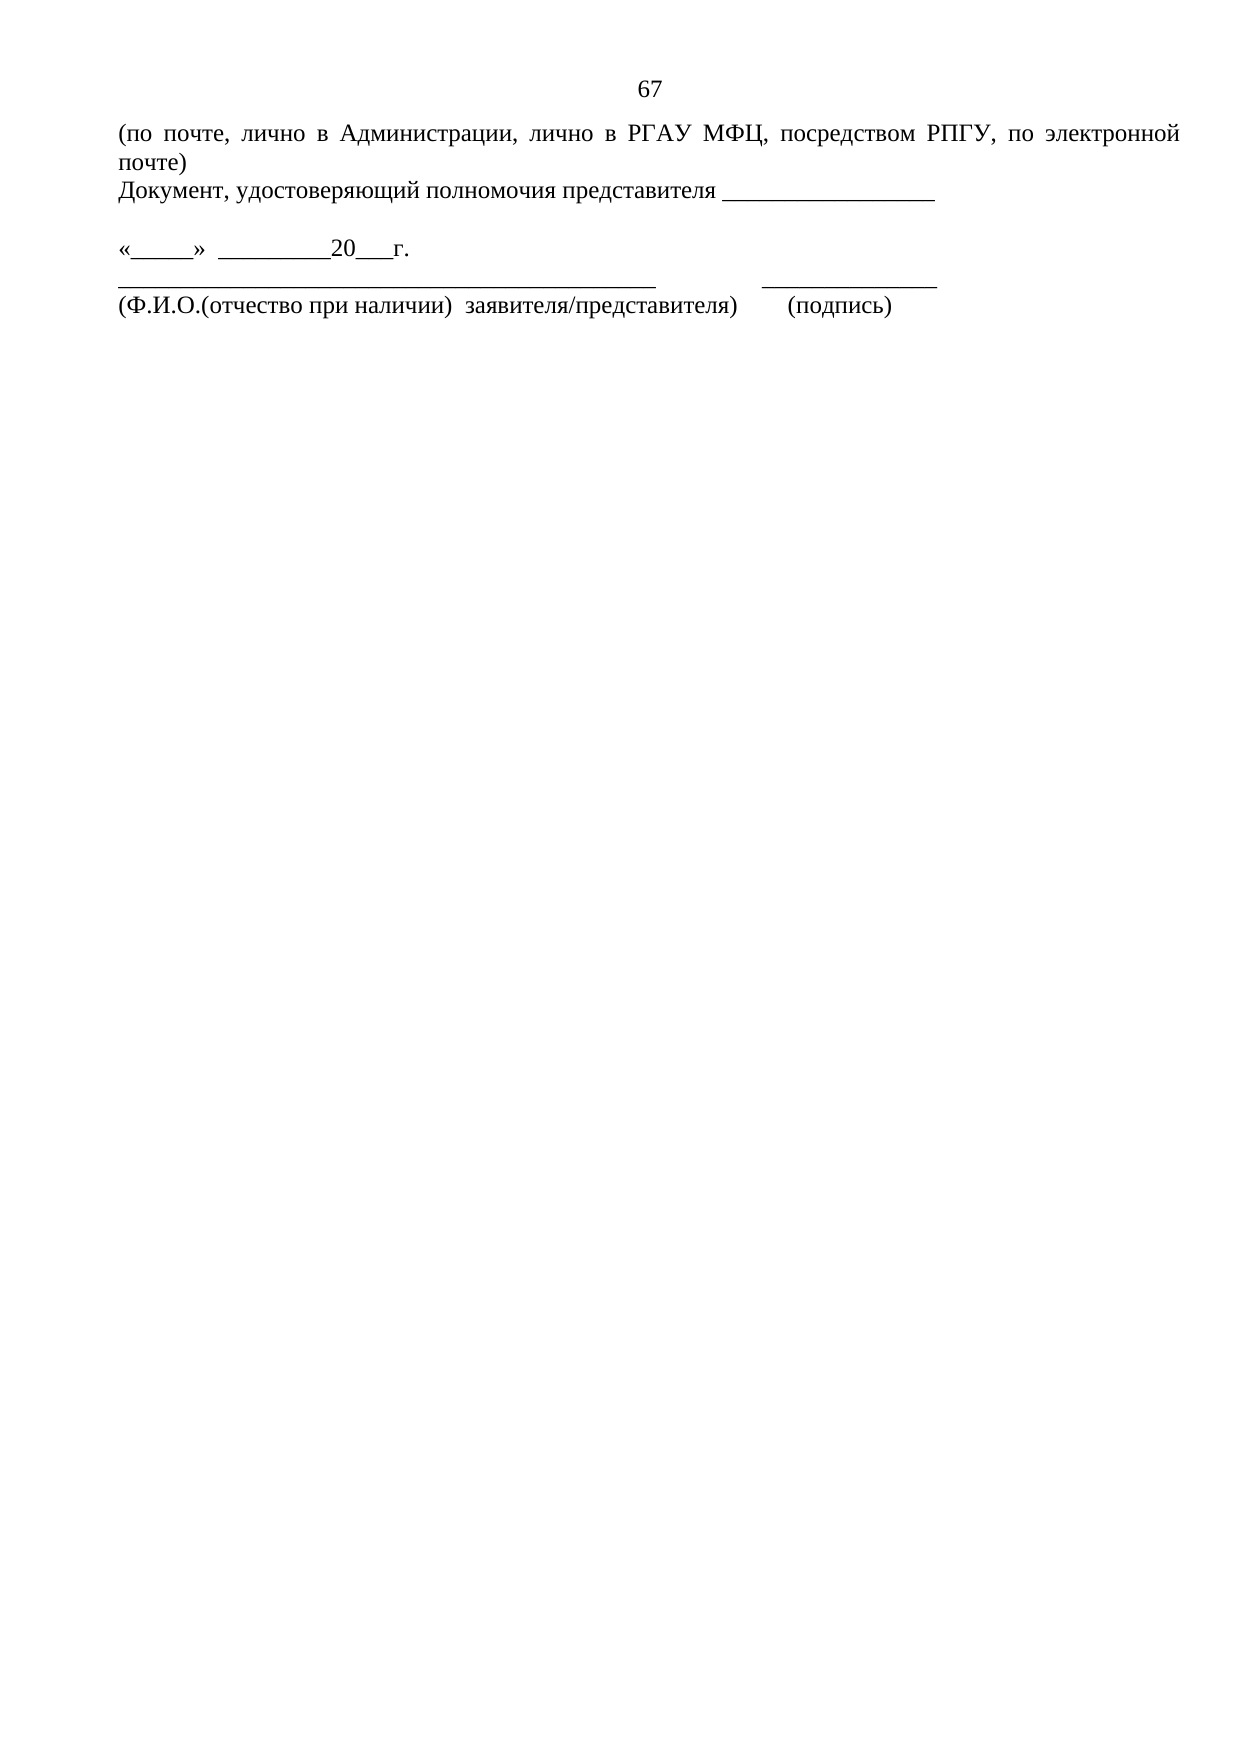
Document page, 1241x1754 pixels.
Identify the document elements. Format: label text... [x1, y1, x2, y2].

text (Ф.И.О.(отчество при наличии) заявителя/представителя) (подпись) [118, 291, 1181, 319]
text «_____» _________20___г. [118, 233, 1181, 262]
text Документ, удостоверяющий полномочия представителя _________________ [59, 176, 1181, 204]
text (по почте, лично в Администрации, лично в РГАУ МФЦ, посредством РПГУ, по электронной почте) [118, 118, 1181, 176]
text ___________________________________________ ______________ [118, 262, 1181, 291]
